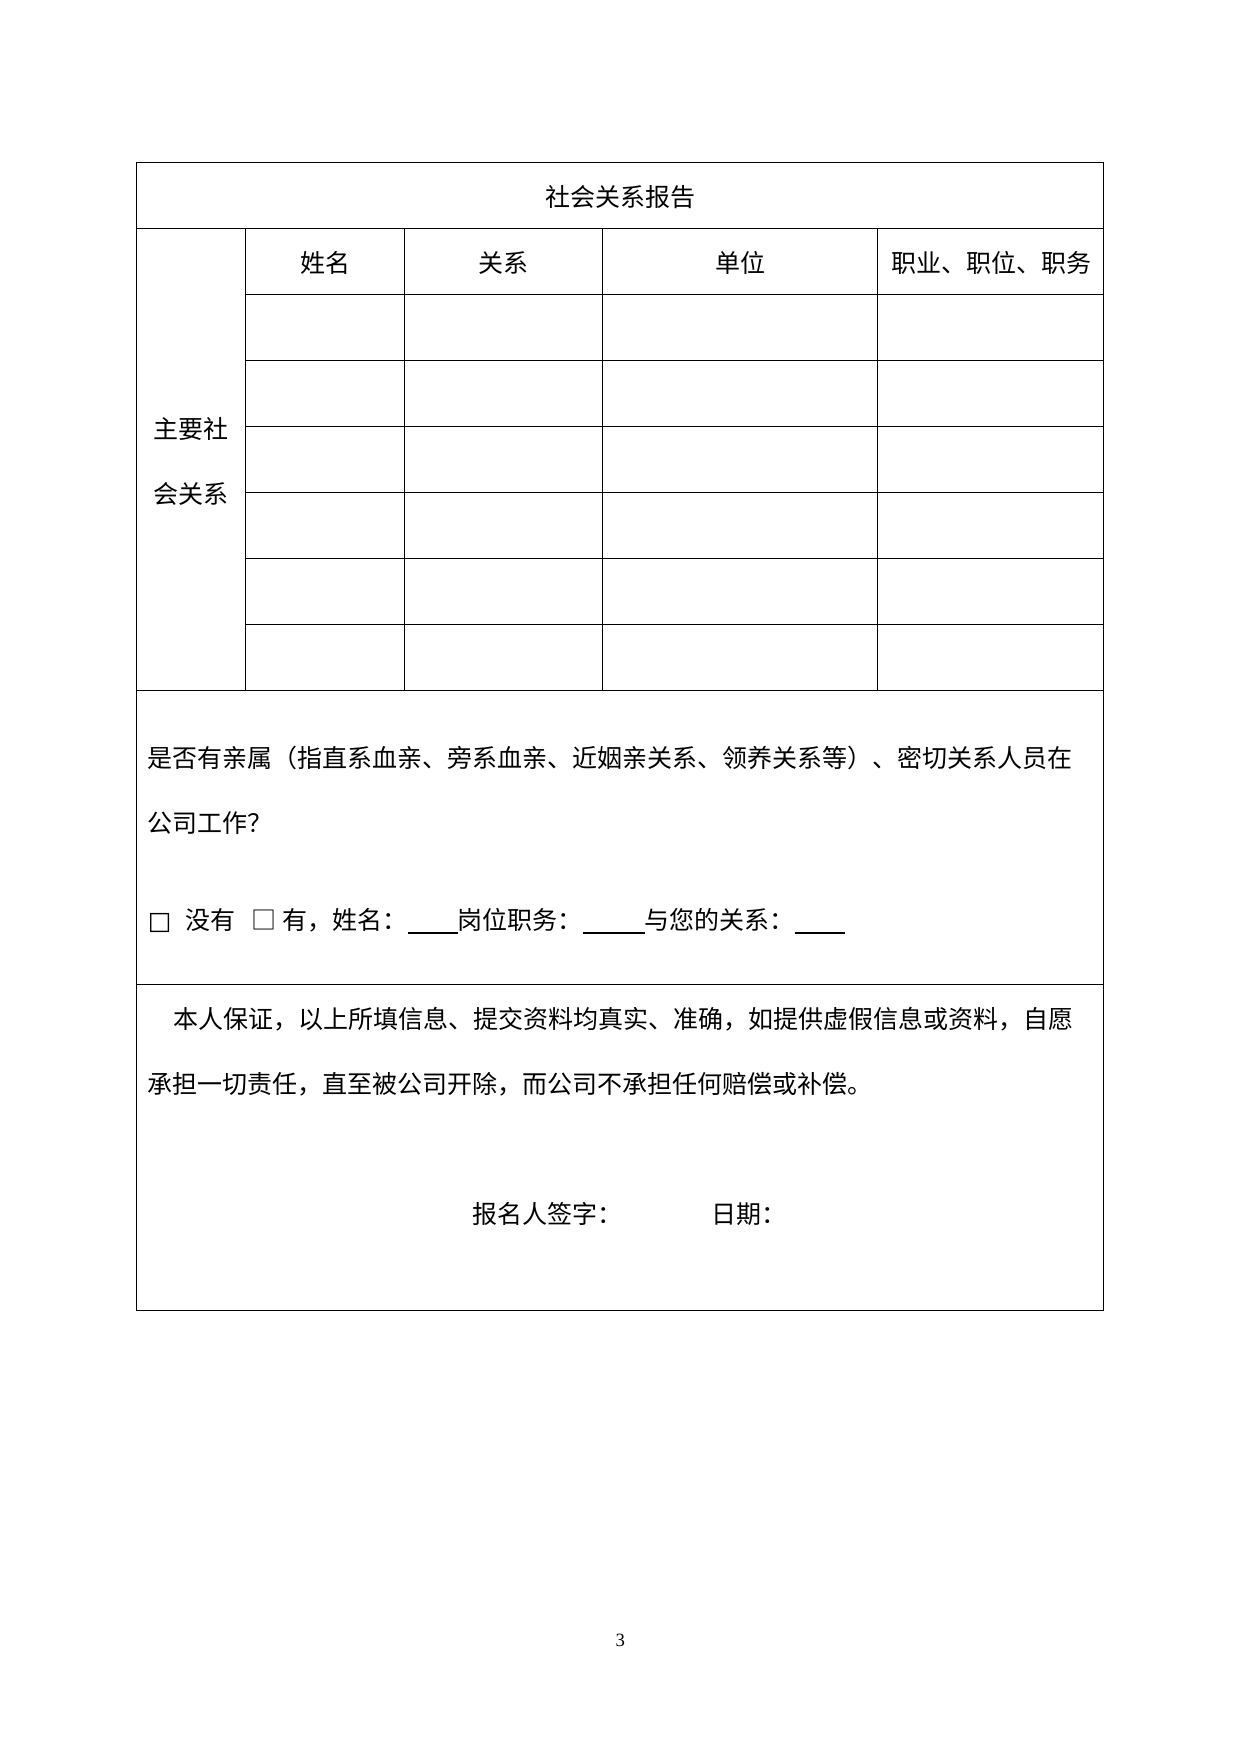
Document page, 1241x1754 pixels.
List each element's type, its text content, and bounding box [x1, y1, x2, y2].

table_cell [405, 361, 602, 426]
table_cell 职业、职位、职务 [878, 229, 1103, 294]
table_cell 是否有亲属（指直系血亲、旁系血亲、近姻亲关系、领养关系等）、密切关系人员在公司工作？ 没有 □ 有，姓名： 岗位职务： 与您的关系： [137, 691, 1103, 984]
table_cell 关系 [405, 229, 602, 294]
table_cell [878, 295, 1103, 360]
table_cell [603, 427, 877, 492]
table_cell [603, 295, 877, 360]
table_cell [246, 559, 404, 624]
table_cell [603, 493, 877, 558]
table_cell 本人保证，以上所填信息、提交资料均真实、准确，如提供虚假信息或资料，自愿承担一切责任，直至被公司开除，而公司不承担任何赔偿或补偿。 报名人签字： 日期： [137, 985, 1103, 1310]
table_cell [878, 493, 1103, 558]
table_cell [246, 295, 404, 360]
table_cell 社会关系报告 [137, 163, 1103, 228]
table_cell [603, 559, 877, 624]
table_cell [405, 559, 602, 624]
table_cell [246, 493, 404, 558]
table_cell [603, 625, 877, 690]
table_cell [878, 559, 1103, 624]
table_cell 姓名 [246, 229, 404, 294]
table_cell [603, 361, 877, 426]
table_cell 主要社会关系 [137, 229, 245, 690]
table_cell [246, 625, 404, 690]
table_cell [246, 427, 404, 492]
table_cell [405, 493, 602, 558]
table_cell 单位 [603, 229, 877, 294]
table_cell [878, 361, 1103, 426]
table_cell [405, 295, 602, 360]
table_cell [405, 427, 602, 492]
table_cell [878, 625, 1103, 690]
table_cell [246, 361, 404, 426]
table_cell [405, 625, 602, 690]
table_cell [878, 427, 1103, 492]
